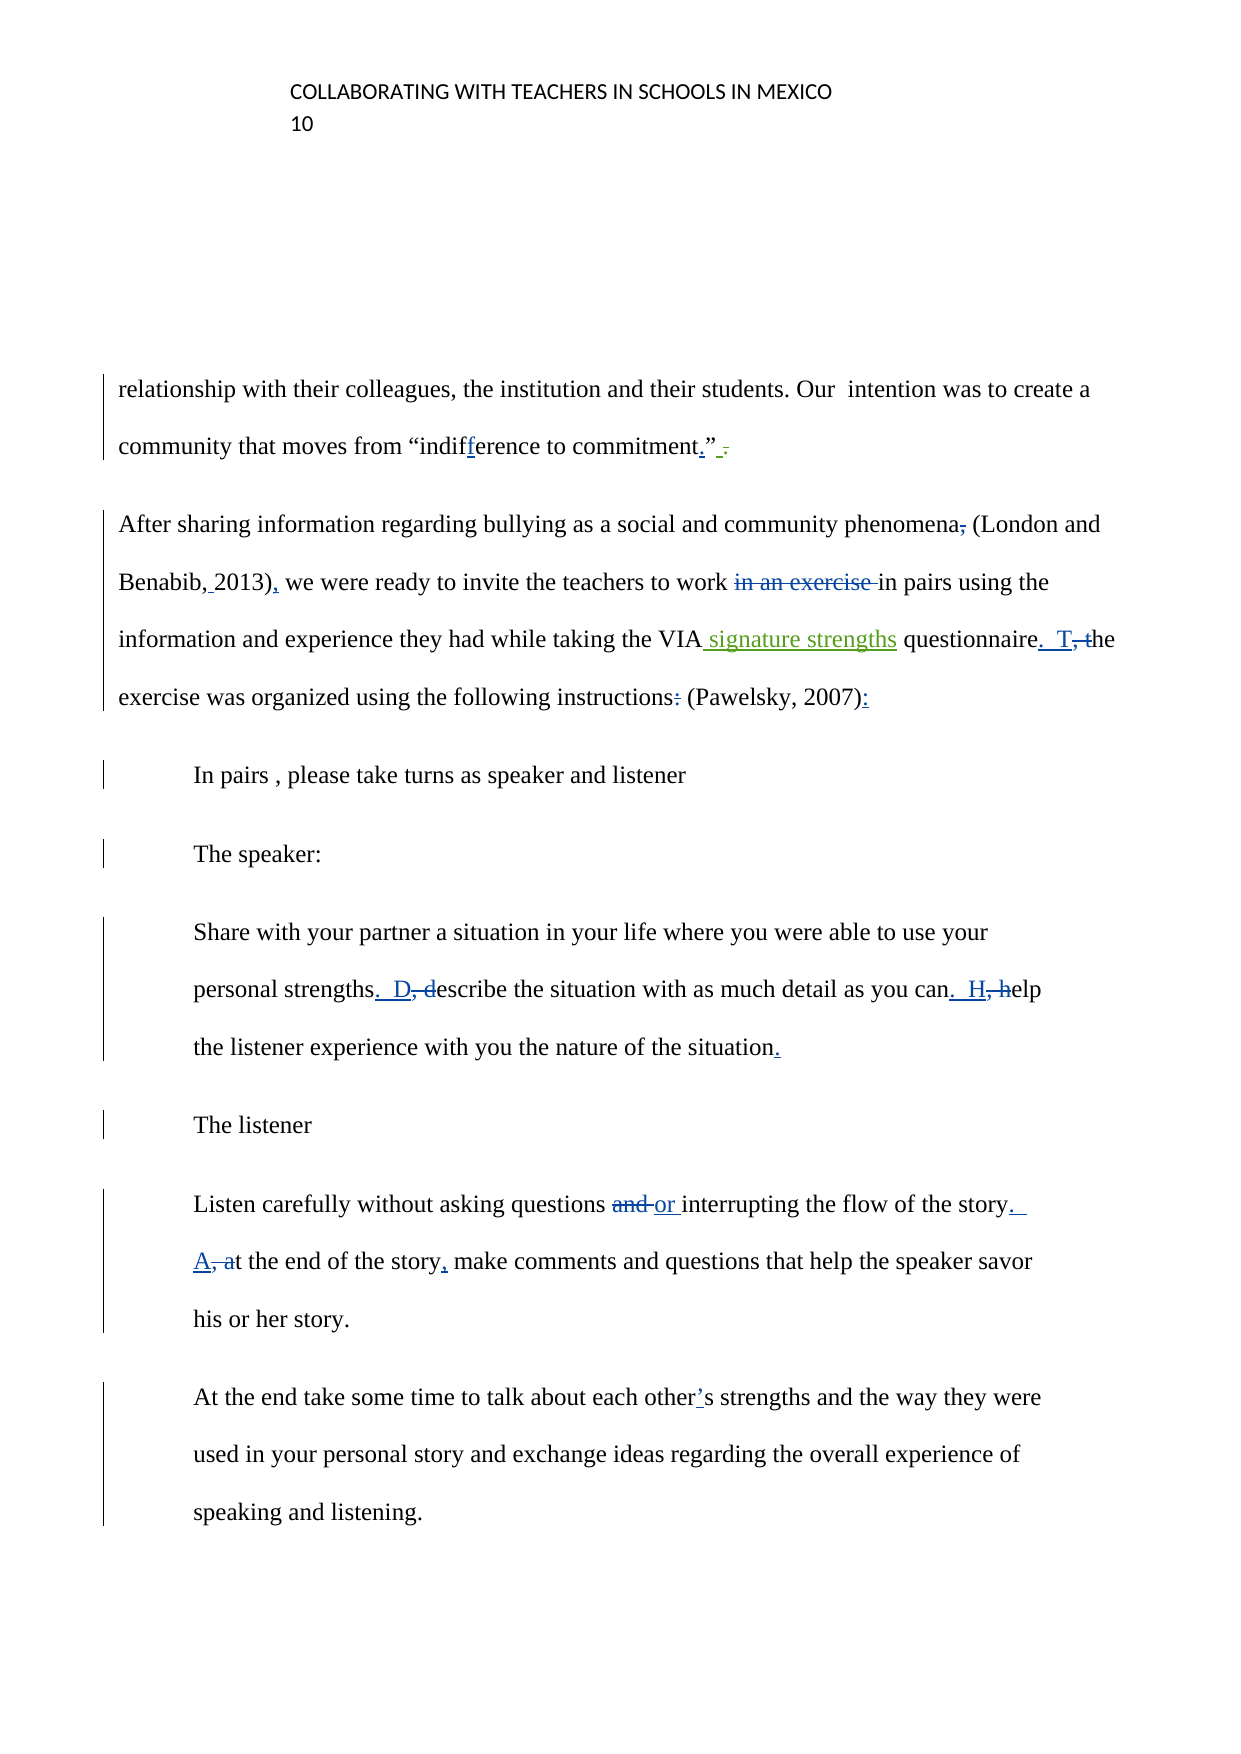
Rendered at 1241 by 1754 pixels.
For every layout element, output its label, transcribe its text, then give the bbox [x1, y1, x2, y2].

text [118, 374, 1122, 460]
text The speaker: [193, 839, 1047, 867]
text Listen carefully without asking questions interrupting the flow of the storyt the end of the story make comments and questions that help the speaker savor his or her story. [193, 1189, 1047, 1332]
text After sharing information regarding bullying as a social and community phenomena (London and Benabib,2013) we were ready to invite the teachers to work in pairs using the information and experience they had while taking the VIA questionnairehe exercise was organized using the following instructions (Pawelsky, 2007) [118, 509, 1122, 711]
text The listener [193, 1110, 1047, 1139]
text At the end take some time to talk about each others strengths and the way they were used in your personal story and exchange ideas regarding the overall experience of speaking and listening. [193, 1382, 1047, 1526]
text In pairs , please take turns as speaker and listener [193, 760, 1047, 789]
text Share with your partner a situation in your life where you were able to use your personal strengthsescribe the situation with as much detail as you canelp the listener experience with you the nature of the situation [193, 917, 1047, 1061]
